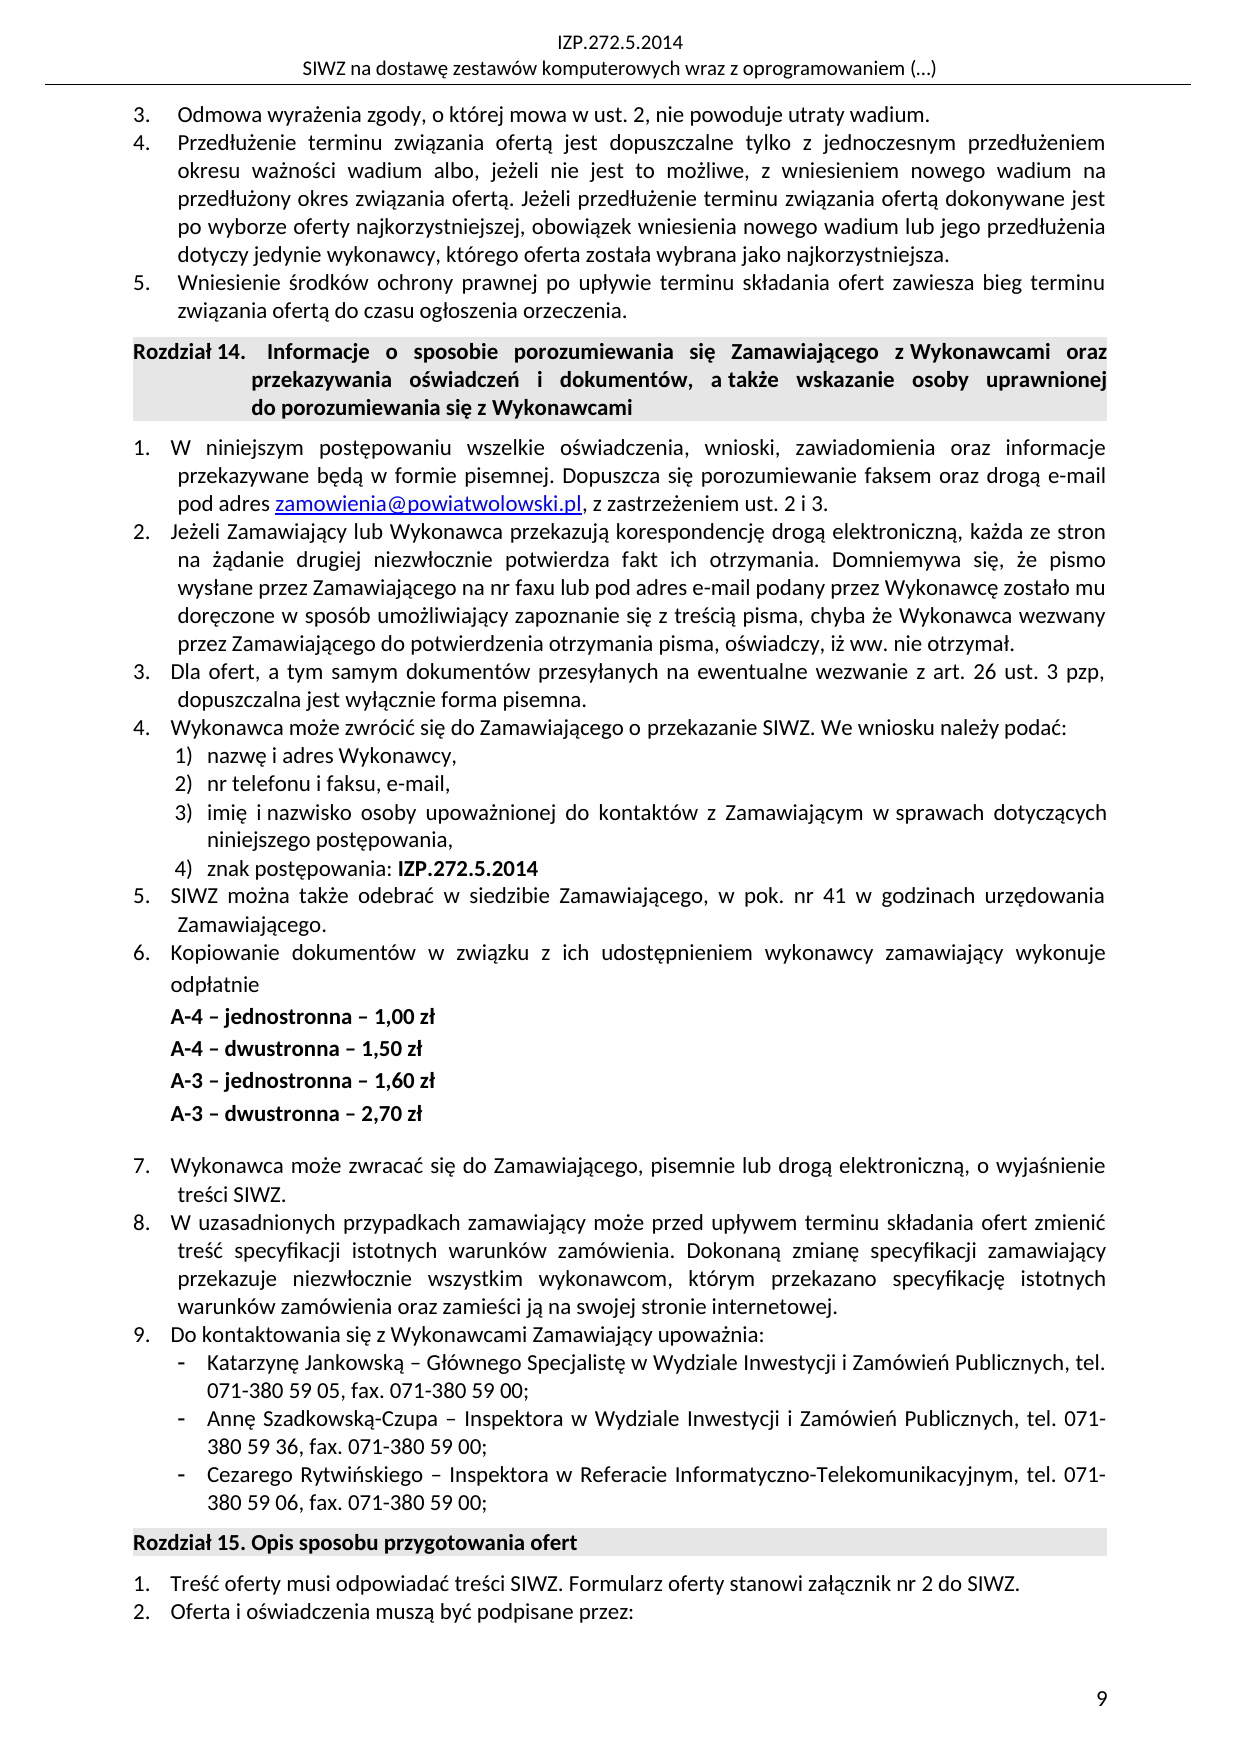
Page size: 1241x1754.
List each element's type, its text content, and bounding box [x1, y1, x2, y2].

list Kopiowanie dokumentów w związku z ich udostępnieniem wykonawcy zamawiający wykonuje odpłatnie [133, 938, 1107, 998]
list A-3 – dwustronna – 2,70 zł [170, 1099, 1107, 1127]
list Wykonawca może zwracać się do Zamawiającego, pisemnie lub drogą elektroniczną, o wyjaśnienie treści SIWZ. [133, 1152, 1107, 1208]
list Oferta i oświadczenia muszą być podpisane przez: [133, 1597, 1101, 1625]
list nazwę i adres Wykonawcy, [174, 742, 1107, 769]
list Jeżeli Zamawiający lub Wykonawca przekazują korespondencję drogą elektroniczną, każda ze stron na żądanie drugiej niezwłocznie potwierdza fakt ich otrzymania. Domniemywa się, że pismo wysłane przez Zamawiającego na nr faxu lub pod adres e-mail podany przez Wykonawcę zostało mu doręczone w sposób umożliwiający zapoznanie się z treścią pisma, chyba że Wykonawca wezwany przez Zamawiającego do potwierdzenia otrzymania pisma, oświadczy, iż ww. nie otrzymał. [133, 517, 1107, 657]
list imię i nazwisko osoby upoważnionej do kontaktów z Zamawiającym w sprawach dotyczących niniejszego postępowania, [174, 798, 1107, 854]
list Dla ofert, a tym samym dokumentów przesyłanych na ewentualne wezwanie z art. 26 ust. 3 pzp, dopuszczalna jest wyłącznie forma pisemna. [133, 657, 1107, 713]
list nr telefonu i faksu, e-mail, [174, 769, 1107, 798]
list Katarzynę Jankowską – Głównego Specjalistę w Wydziale Inwestycji i Zamówień Publicznych, tel. 071-380 59 05, fax. 071-380 59 00; [177, 1348, 1107, 1404]
list A-4 – jednostronna – 1,00 zł [170, 1002, 1107, 1030]
text Opis sposobu przygotowania ofert [133, 1528, 1107, 1556]
list W niniejszym postępowaniu wszelkie oświadczenia, wnioski, zawiadomienia oraz informacje przekazywane będą w formie pisemnej. Dopuszcza się porozumiewanie faksem oraz drogą e-mail pod adres zamowienia@powiatwolowski.pl, z zastrzeżeniem ust. 2 i 3. [133, 433, 1107, 517]
list A-4 – dwustronna – 1,50 zł [170, 1034, 1107, 1062]
list Annę Szadkowską-Czupa – Inspektora w Wydziale Inwestycji i Zamówień Publicznych, tel. 071-380 59 36, fax. 071-380 59 00; [177, 1404, 1107, 1460]
list Odmowa wyrażenia zgody, o której mowa w ust. 2, nie powoduje utraty wadium. [133, 100, 1107, 128]
list Cezarego Rytwińskiego – Inspektora w Referacie Informatyczno-Telekomunikacyjnym, tel. 071-380 59 06, fax. 071-380 59 00; [177, 1460, 1107, 1516]
list Wniesienie środków ochrony prawnej po upływie terminu składania ofert zawiesza bieg terminu związania ofertą do czasu ogłoszenia orzeczenia. [133, 268, 1107, 324]
list Wykonawca może zwrócić się do Zamawiającego o przekazanie SIWZ. We wniosku należy podać: [133, 713, 1107, 742]
text Informacje o sposobie porozumiewania się Zamawiającego z Wykonawcami oraz przekazywania oświadczeń i dokumentów, a także wskazanie osoby uprawnionej do porozumiewania się z Wykonawcami [133, 337, 1107, 421]
list SIWZ można także odebrać w siedzibie Zamawiającego, w pok. nr 41 w godzinach urzędowania Zamawiającego. [133, 882, 1107, 938]
list Przedłużenie terminu związania ofertą jest dopuszczalne tylko z jednoczesnym przedłużeniem okresu ważności wadium albo, jeżeli nie jest to możliwe, z wniesieniem nowego wadium na przedłużony okres związania ofertą. Jeżeli przedłużenie terminu związania ofertą dokonywane jest po wyborze oferty najkorzystniejszej, obowiązek wniesienia nowego wadium lub jego przedłużenia dotyczy jedynie wykonawcy, którego oferta została wybrana jako najkorzystniejsza. [133, 128, 1107, 268]
list W uzasadnionych przypadkach zamawiający może przed upływem terminu składania ofert zmienić treść specyfikacji istotnych warunków zamówienia. Dokonaną zmianę specyfikacji zamawiający przekazuje niezwłocznie wszystkim wykonawcom, którym przekazano specyfikację istotnych warunków zamówienia oraz zamieści ją na swojej stronie internetowej. [133, 1208, 1107, 1320]
list Do kontaktowania się z Wykonawcami Zamawiający upoważnia: [133, 1320, 1107, 1348]
list znak postępowania: IZP.272.5.2014 [174, 854, 1107, 882]
list A-3 – jednostronna – 1,60 zł [170, 1066, 1107, 1094]
list Treść oferty musi odpowiadać treści SIWZ. Formularz oferty stanowi załącznik nr 2 do SIWZ. [133, 1569, 1101, 1597]
